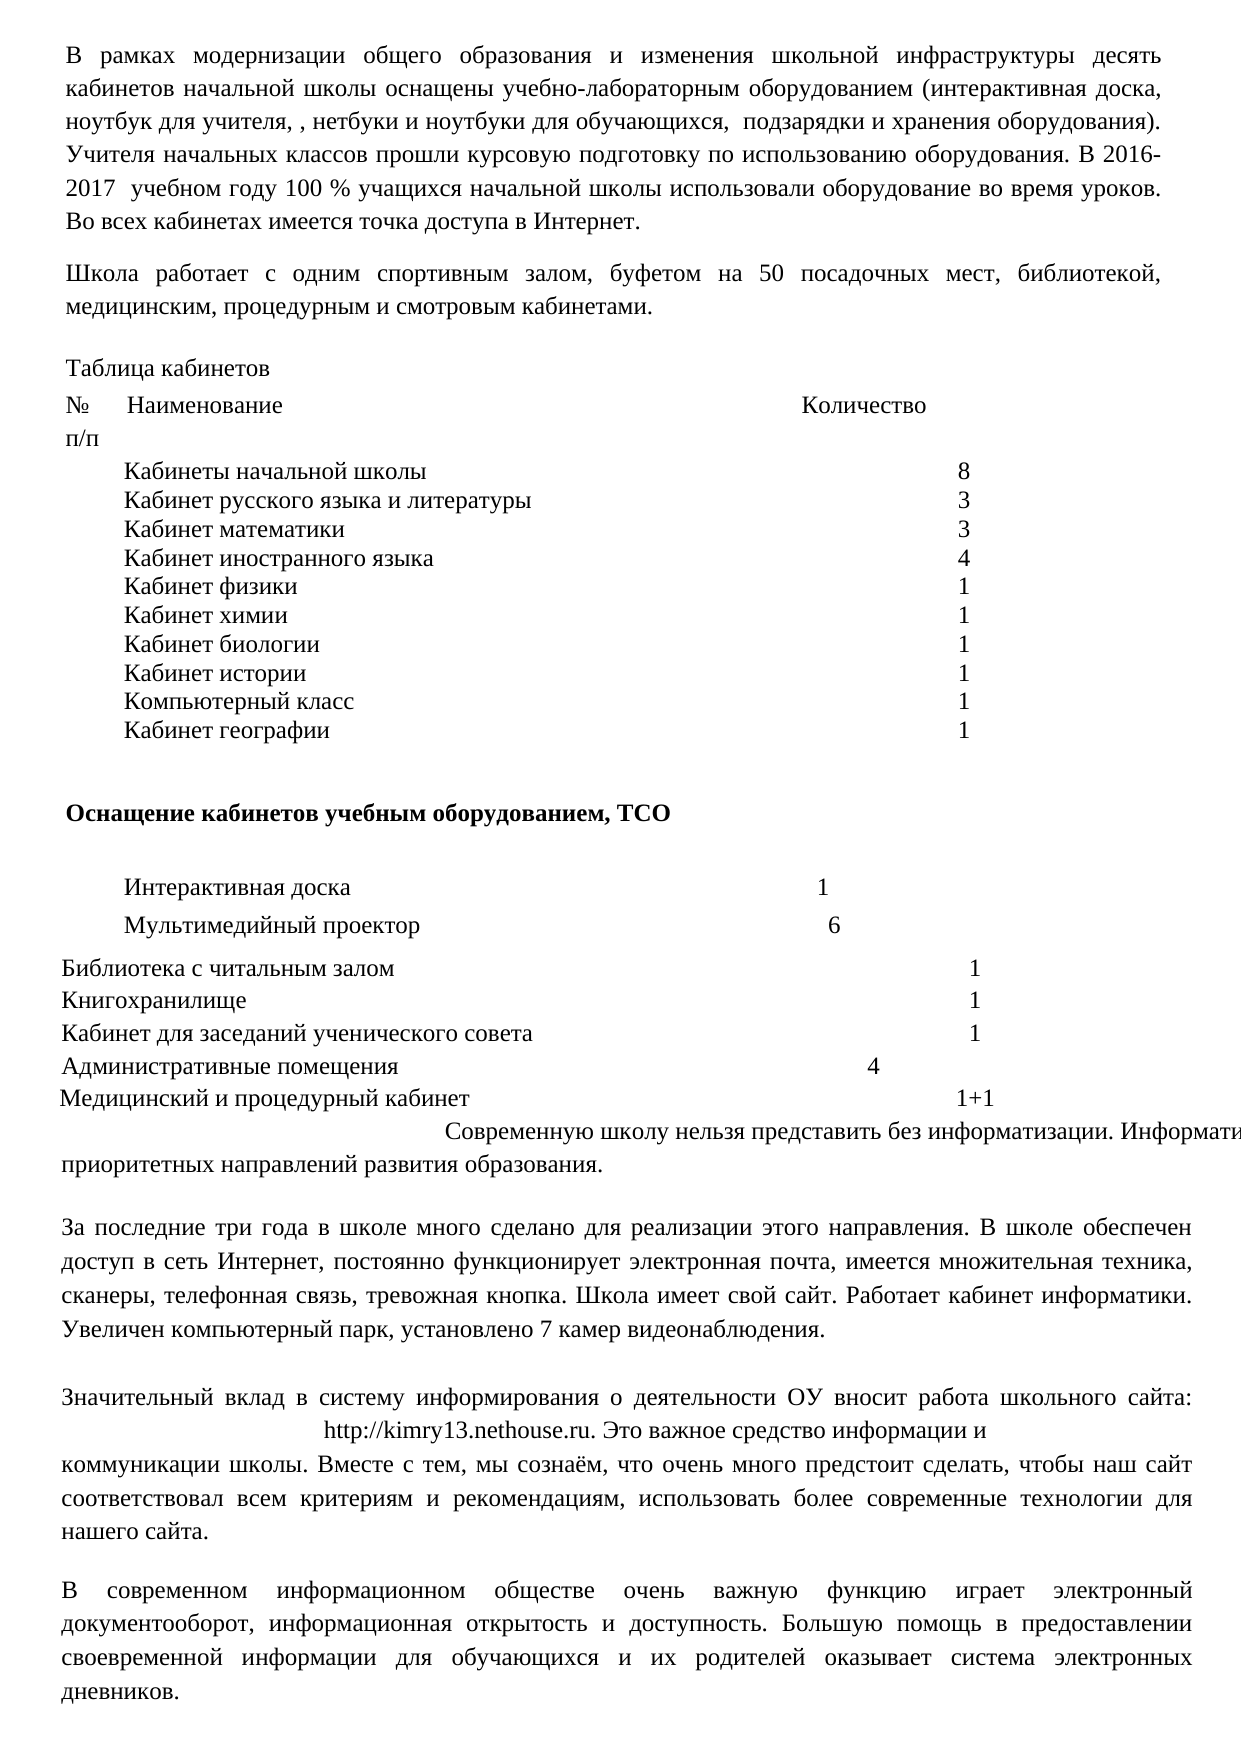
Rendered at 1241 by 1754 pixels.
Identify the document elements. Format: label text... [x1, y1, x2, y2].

text В рамках модернизации общего образования и изменения школьной инфраструктуры десять кабинетов начальной школы оснащены учебно-лабораторным оборудованием (интерактивная доска, ноутбук для учителя, , нетбуки и ноутбуки для обучающихся, подзарядки и хранения оборудования). Учителя начальных классов прошли курсовую подготовку по использованию оборудования. В 2016-2017 учебном году 100 % учащихся начальной школы использовали оборудование во время уроков. Во всех кабинетах имеется точка доступа в Интернет. [65, 37, 1162, 236]
text Медицинский и процедурный кабинет 1+1 [59, 1081, 1196, 1113]
text Кабинет физики 1 [124, 571, 1196, 600]
text Интерактивная доска 1 [124, 836, 1196, 900]
text Современную школу нельзя представить без информатизации. Информатизация является одним из приоритетных направлений развития образования. [61, 1113, 1196, 1179]
text п/п [65, 423, 1189, 452]
text Кабинет химии 1 [124, 600, 1196, 629]
text Таблица кабинетов [65, 321, 1211, 390]
text Книгохранилище 1 [61, 982, 1196, 1015]
text Компьютерный класс 1 [124, 686, 1196, 715]
text Значительный вклад в систему информирования о деятельности ОУ вносит работа школьного сайта: http://kimry13.nethouse.ru. Это важное средство информации и [61, 1378, 1194, 1446]
text Школа работает с одним спортивным залом, буфетом на 50 посадочных мест, библиотекой, медицинским, процедурным и смотровым кабинетами. [65, 255, 1162, 321]
text Кабинет географии 1 [124, 715, 1196, 744]
text Кабинет иностранного языка 4 [124, 543, 1196, 571]
text Кабинеты начальной школы 8 [124, 456, 1196, 485]
text За последние три года в школе много сделано для реализации этого направления. В школе обеспечен доступ в сеть Интернет, постоянно функционирует электронная почта, имеется множительная техника, сканеры, телефонная связь, тревожная кнопка. Школа имеет свой сайт. Работает кабинет информатики. Увеличен компьютерный парк, установлено 7 камер видеонаблюдения. [61, 1209, 1194, 1344]
text Кабинет русского языка и литературы 3 [124, 485, 1196, 514]
text Административные помещения 4 [61, 1048, 1196, 1081]
text Кабинет для заседаний ученического совета 1 [61, 1015, 1196, 1048]
text Библиотека с читальным залом 1 [61, 950, 1196, 982]
text коммуникации школы. Вместе с тем, мы сознаём, что очень много предстоит сделать, чтобы наш сайт соответствовал всем критериям и рекомендациям, использовать более современные технологии для нашего сайта. [61, 1446, 1194, 1546]
text Мультимедийный проектор 6 [124, 912, 1196, 939]
text Кабинет истории 1 [124, 658, 1196, 686]
text Кабинет биологии 1 [124, 629, 1196, 658]
text Кабинет математики 3 [124, 514, 1196, 543]
text Оснащение кабинетов учебным оборудованием, ТСО [65, 790, 1196, 830]
text № Наименование Количество [65, 390, 1189, 419]
text В современном информационном обществе очень важную функцию играет электронный документооборот, информационная открытость и доступность. Большую помощь в предоставлении своевременной информации для обучающихся и их родителей оказывает система электронных дневников. [61, 1571, 1194, 1706]
